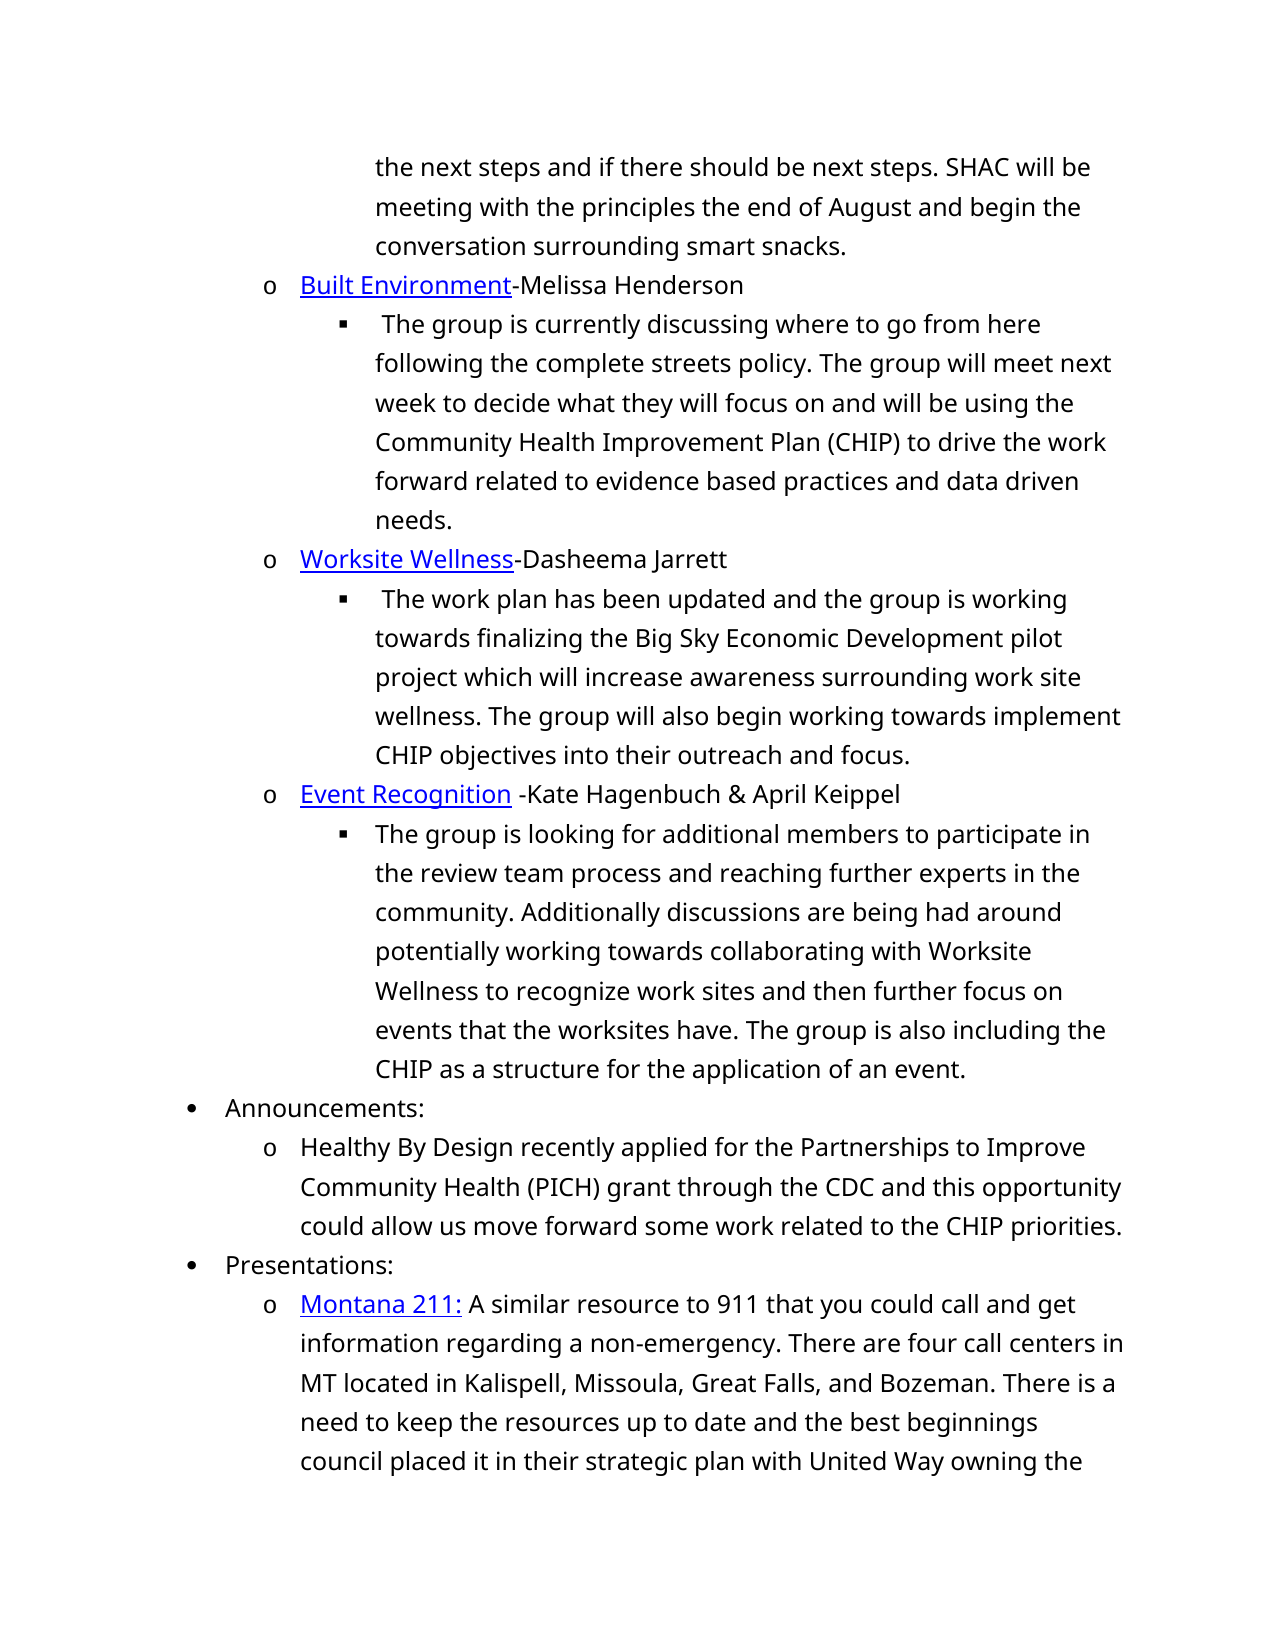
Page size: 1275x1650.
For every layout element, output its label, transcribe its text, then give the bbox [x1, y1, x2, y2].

list Worksite Wellness-Dasheema Jarrett [262, 542, 1125, 576]
list The group is looking for additional members to participate in the review team process and reaching further experts in the community. Additionally discussions are being had around potentially working towards collaborating with Worksite Wellness to recognize work sites and then further focus on events that the worksites have. The group is also including the CHIP as a structure for the application of an event. [337, 816, 1125, 1086]
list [262, 1287, 1125, 1478]
list Healthy By Design recently applied for the Partnerships to Improve Community Health (PICH) grant through the CDC and this opportunity could allow us move forward some work related to the CHIP priorities. [262, 1130, 1125, 1242]
list Presentations: [187, 1247, 1125, 1282]
list Announcements: [187, 1091, 1125, 1125]
list The group is currently discussing where to go from here following the complete streets policy. The group will meet next week to decide what they will focus on and will be using the Community Health Improvement Plan (CHIP) to drive the work forward related to evidence based practices and data driven needs. [337, 307, 1125, 537]
list Built Environment-Melissa Henderson [262, 267, 1125, 302]
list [337, 150, 1125, 262]
list Event Recognition -Kate Hagenbuch & April Keippel [262, 777, 1125, 811]
list The work plan has been updated and the group is working towards finalizing the Big Sky Economic Development pilot project which will increase awareness surrounding work site wellness. The group will also begin working towards implement CHIP objectives into their outreach and focus. [337, 581, 1125, 772]
